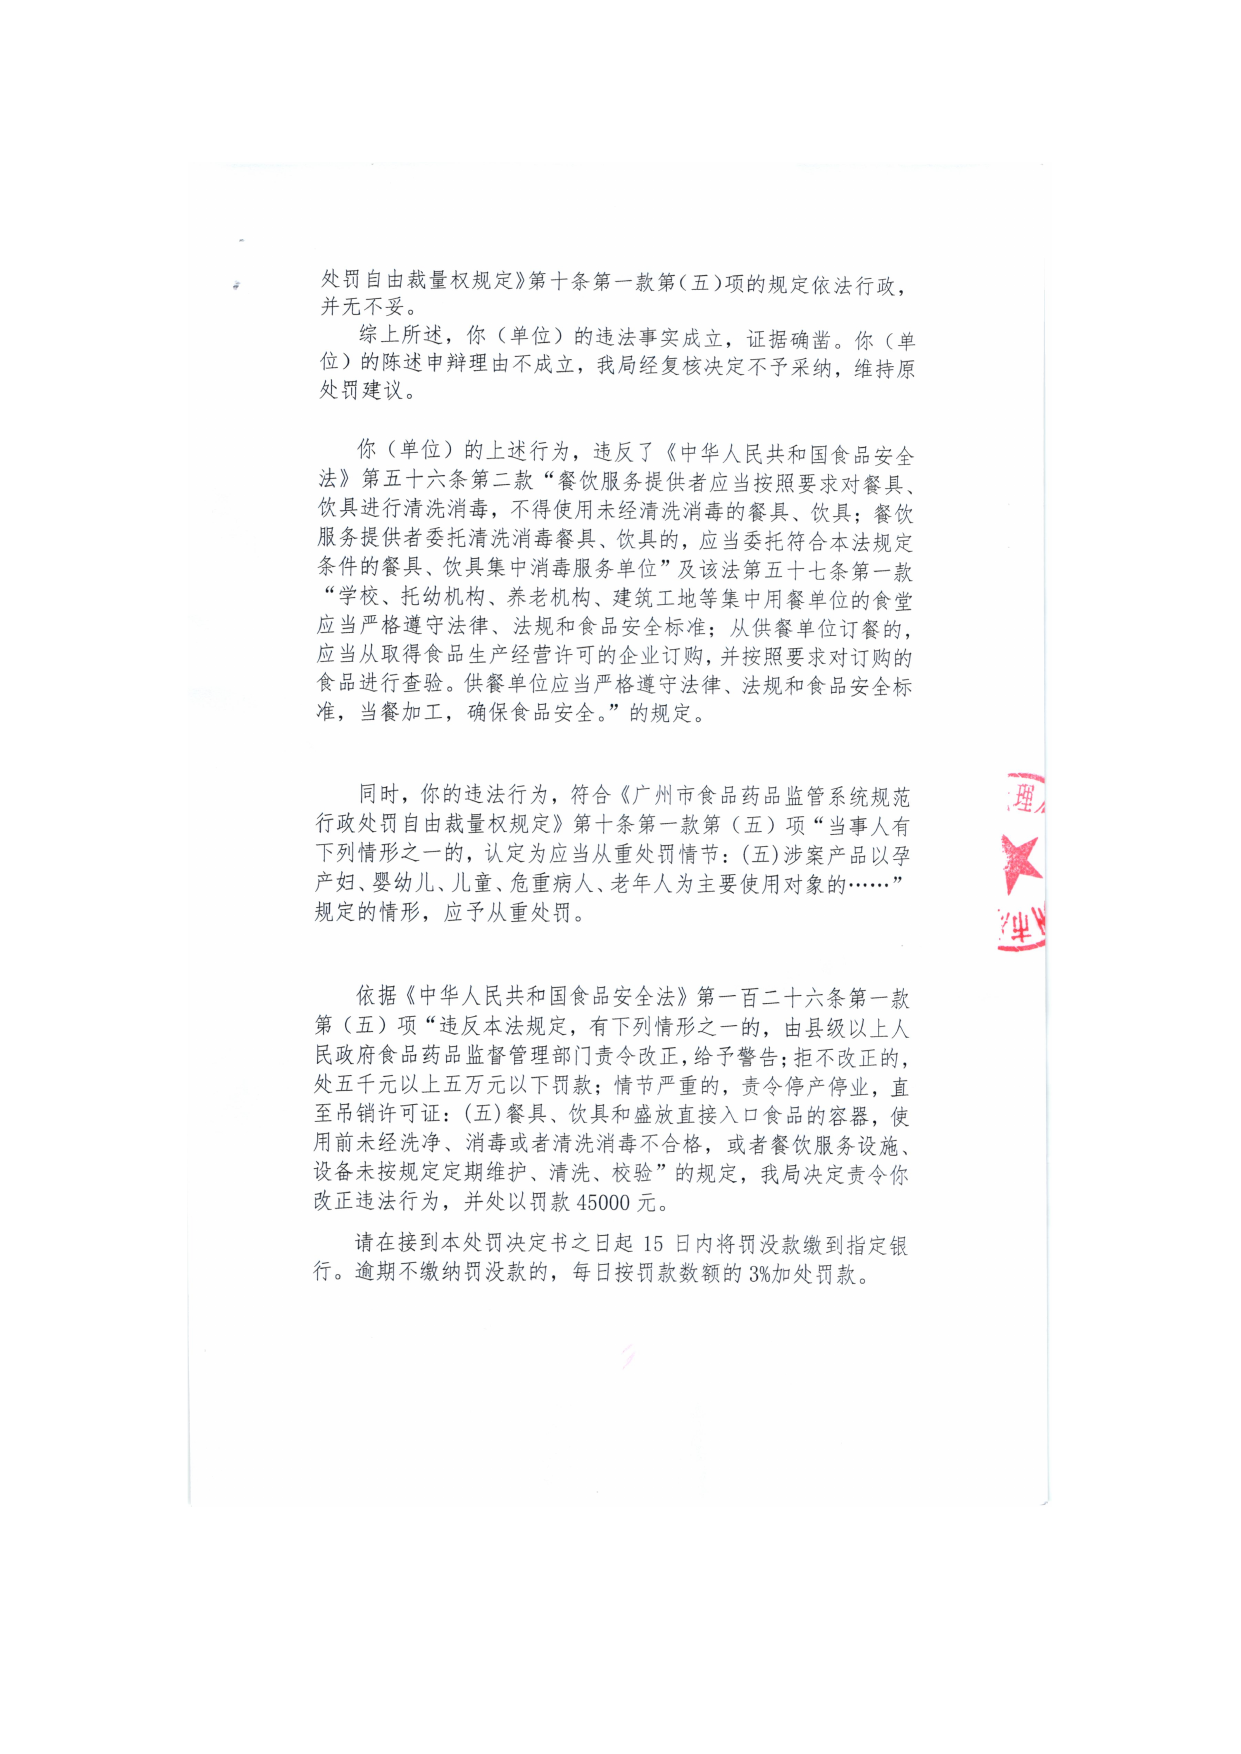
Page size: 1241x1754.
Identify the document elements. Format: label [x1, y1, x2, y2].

picture [187, 162, 1053, 1507]
